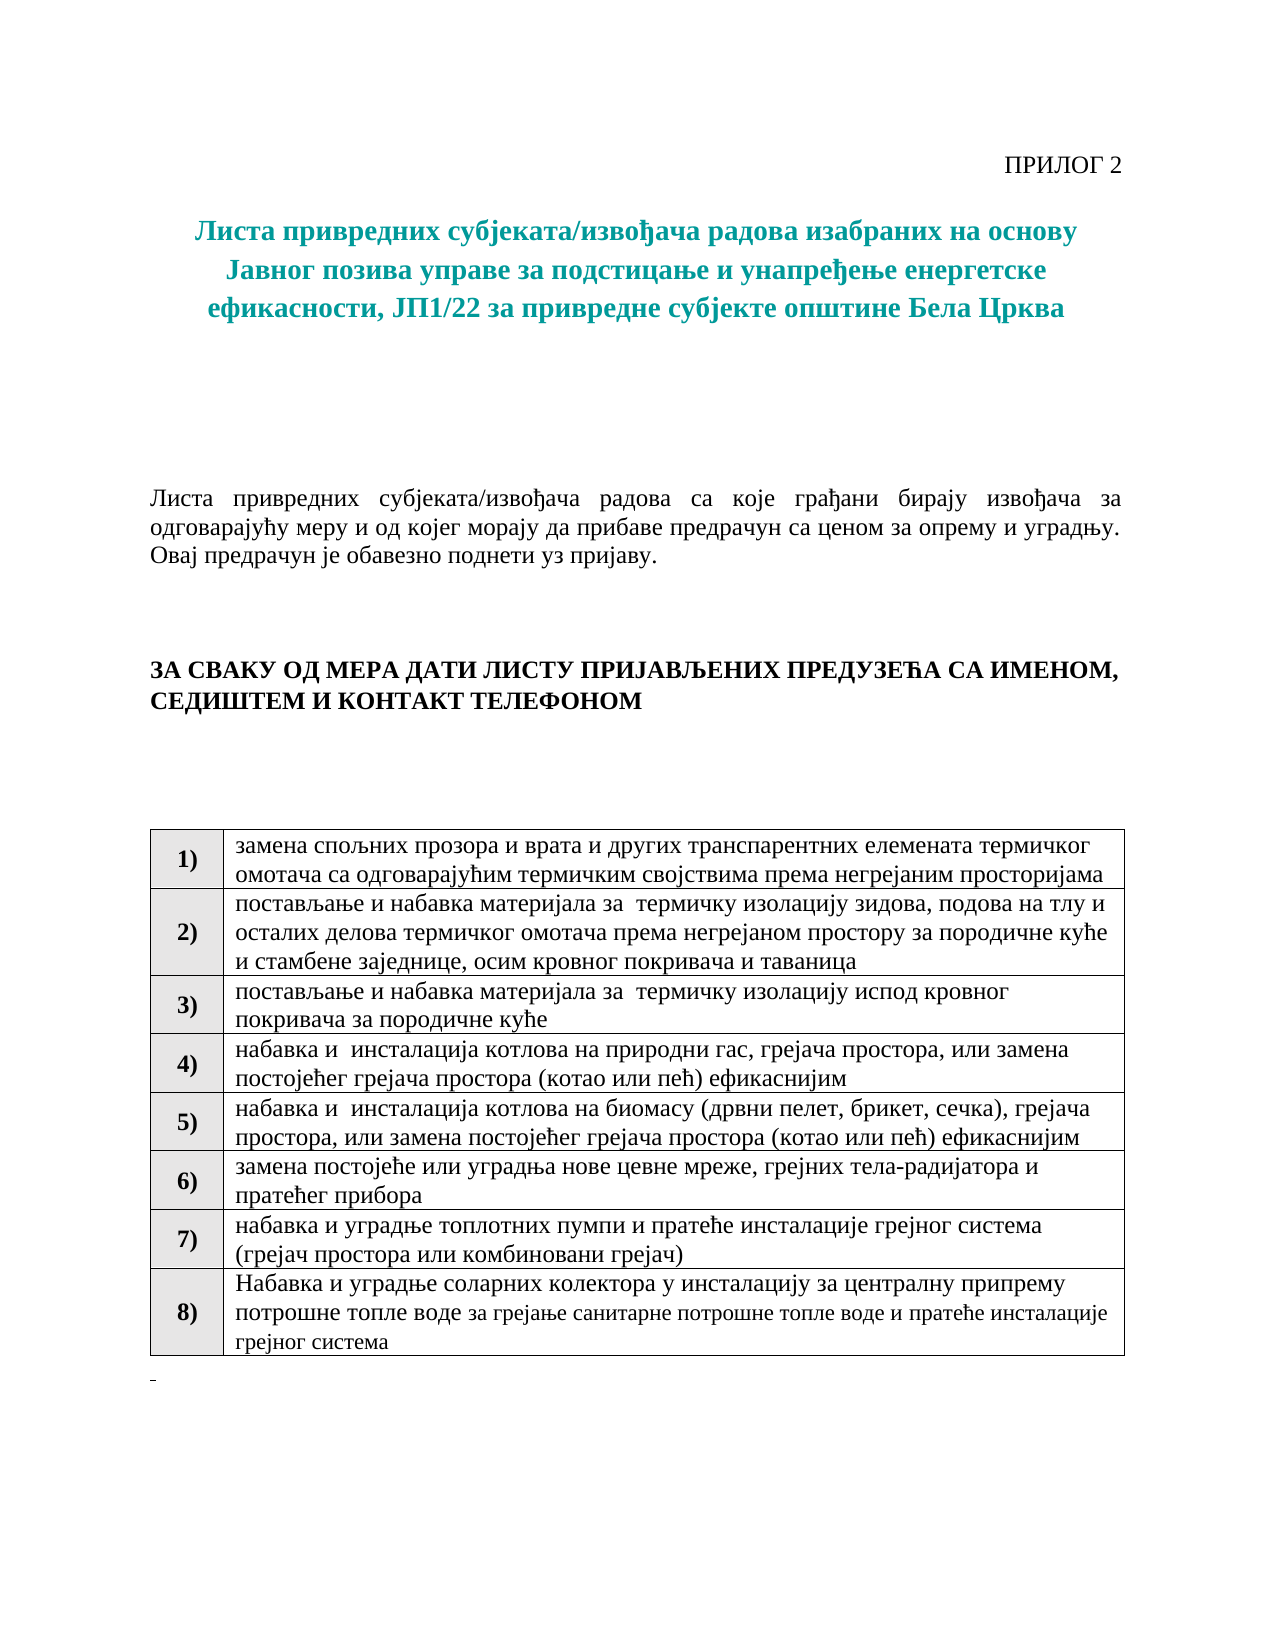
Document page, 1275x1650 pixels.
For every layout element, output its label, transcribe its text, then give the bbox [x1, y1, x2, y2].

table_cell набавка и инсталација котлова на биомасу (дрвни пелет, брикет, сечка), грејачa простора, или замена постојећег грејача простора (котао или пећ) ефикаснијим [224, 1093, 1124, 1150]
text ЗА СВАКУ ОД МЕРА ДАТИ ЛИСТУ ПРИЈАВЉЕНИХ ПРЕДУЗЕЋА СА ИМЕНОМ, СЕДИШТЕМ И КОНТАКТ ТЕЛЕФОНОМ [150, 655, 1122, 714]
table_cell 7) [151, 1210, 223, 1267]
table_header заменa спољних прозора и врата и других транспарентних елемената термичког омотача са одговарајућим термичким својствима према негрејаним просторијама [224, 830, 1124, 887]
table_cell Набавка и уградње соларних колектора у инсталацију за централну припрему потрошне топле воде за грејање санитарне потрошне топле воде и пратеће инсталације грејног система [224, 1269, 1124, 1355]
text Листа привредних субјеката/извођача радова са које грађани бирају извођача за одговарајућу меру и од којег морају да прибаве предрачун са ценом за опрему и уградњу. Овај предрачун је обавезно поднети уз пријаву. [150, 483, 1122, 569]
table_cell набавка и уградње топлотних пумпи и пратеће инсталације грејног система (грејач простора или комбиновани грејач) [224, 1210, 1124, 1267]
table_cell 5) [151, 1093, 223, 1150]
table_cell 3) [151, 976, 223, 1033]
text ПРИЛОГ 2 [150, 150, 1122, 179]
table_cell 2) [151, 889, 223, 975]
table_cell постављање и набавка материјала за термичку изолацију испод кровног покривача за породичне куће [224, 976, 1124, 1033]
table_header 1) [151, 830, 223, 887]
table_cell 6) [151, 1151, 223, 1209]
table_cell 8) [151, 1269, 223, 1355]
table_cell постављање и набавка материјала за термичку изолацију зидова, подова на тлу и осталих делова термичког омотача према негрејаном простору за породичне куће и стамбене заједнице, осим кровног покривача и таваница [224, 889, 1124, 975]
table_cell набавка и инсталација котлова на природни гас, грејачa простора, или замена постојећег грејача простора (котао или пећ) ефикаснијим [224, 1034, 1124, 1092]
table_cell 4) [151, 1034, 223, 1092]
table_cell замена постојеће или уградња нове цевне мреже, грејних тела-радијатора и пратећег прибора [224, 1151, 1124, 1209]
text Листа привредних субјеката/извођача радова изабраних на основу Јавног позива управе за подстицање и унапређење енергетске ефикасности, ЈП1/22 за привредне субјекте општине Бела Црква [150, 213, 1122, 324]
